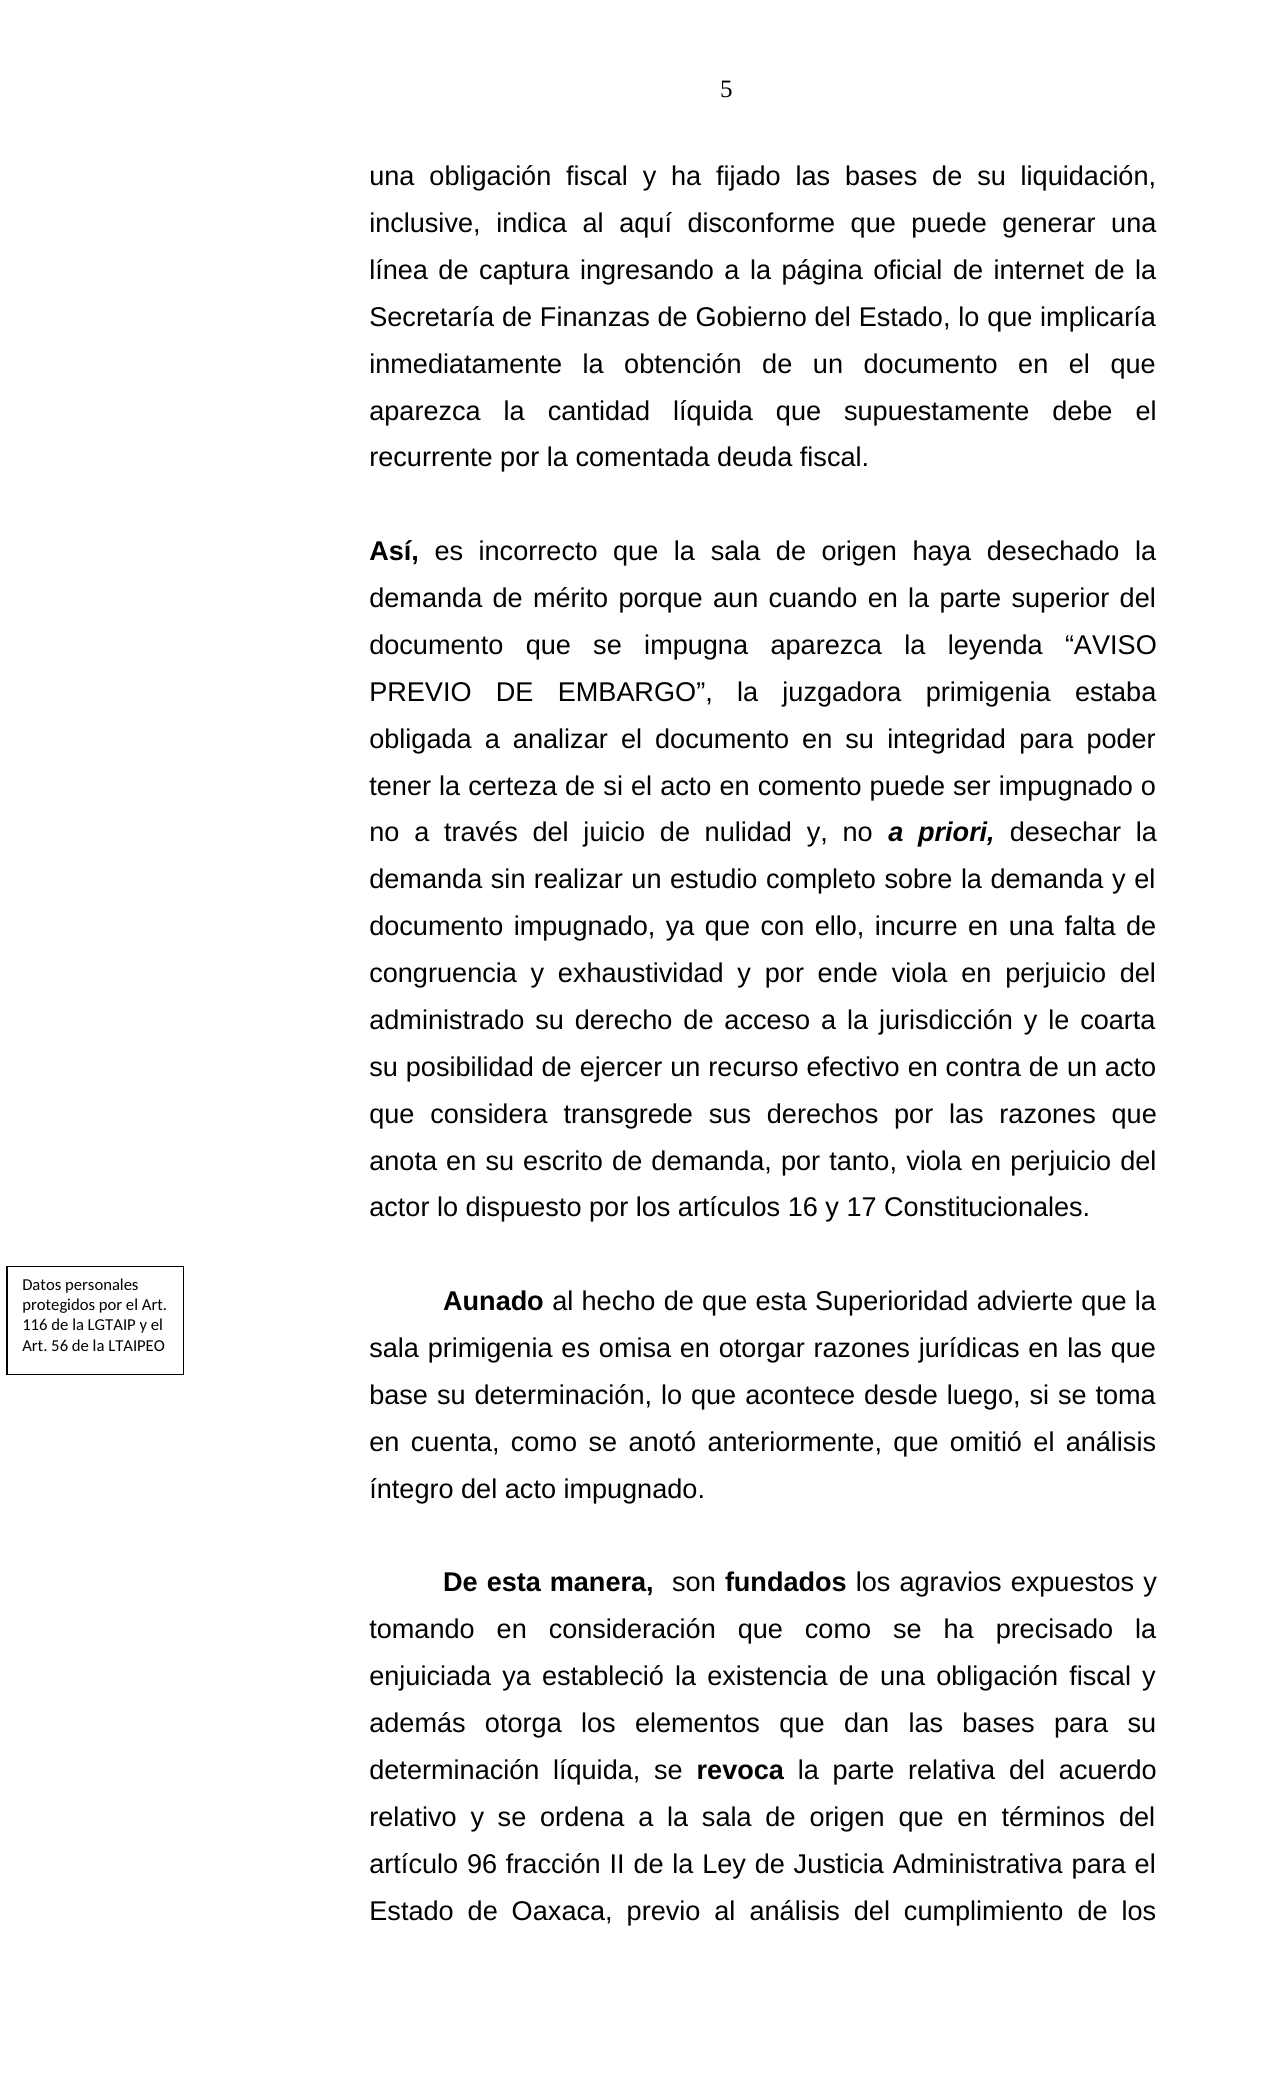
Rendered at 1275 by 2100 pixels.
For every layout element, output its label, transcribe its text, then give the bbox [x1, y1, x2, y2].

text Aunado al hecho de que esta Superioridad advierte que la sala primigenia es omisa en otorgar razones jurídicas en las que base su determinación, lo que acontece desde luego, si se toma en cuenta, como se anotó anteriormente, que omitió el análisis íntegro del acto impugnado. [369, 1285, 1157, 1504]
text Así, es incorrecto que la sala de origen haya desechado la demanda de mérito porque aun cuando en la parte superior del documento que se impugna aparezca la leyenda “AVISO PREVIO DE EMBARGO”, la juzgadora primigenia estaba obligada a analizar el documento en su integridad para poder tener la certeza de si el acto en comento puede ser impugnado o no a través del juicio de nulidad y, no a priori, desechar la demanda sin realizar un estudio completo sobre la demanda y el documento impugnado, ya que con ello, incurre en una falta de congruencia y exhaustividad y por ende viola en perjuicio del administrado su derecho de acceso a la jurisdicción y le coarta su posibilidad de ejercer un recurso efectivo en contra de un acto que considera transgrede sus derechos por las razones que anota en su escrito de demanda, por tanto, viola en perjuicio del actor lo dispuesto por los artículos 16 y 17 Constitucionales. [369, 535, 1157, 1223]
